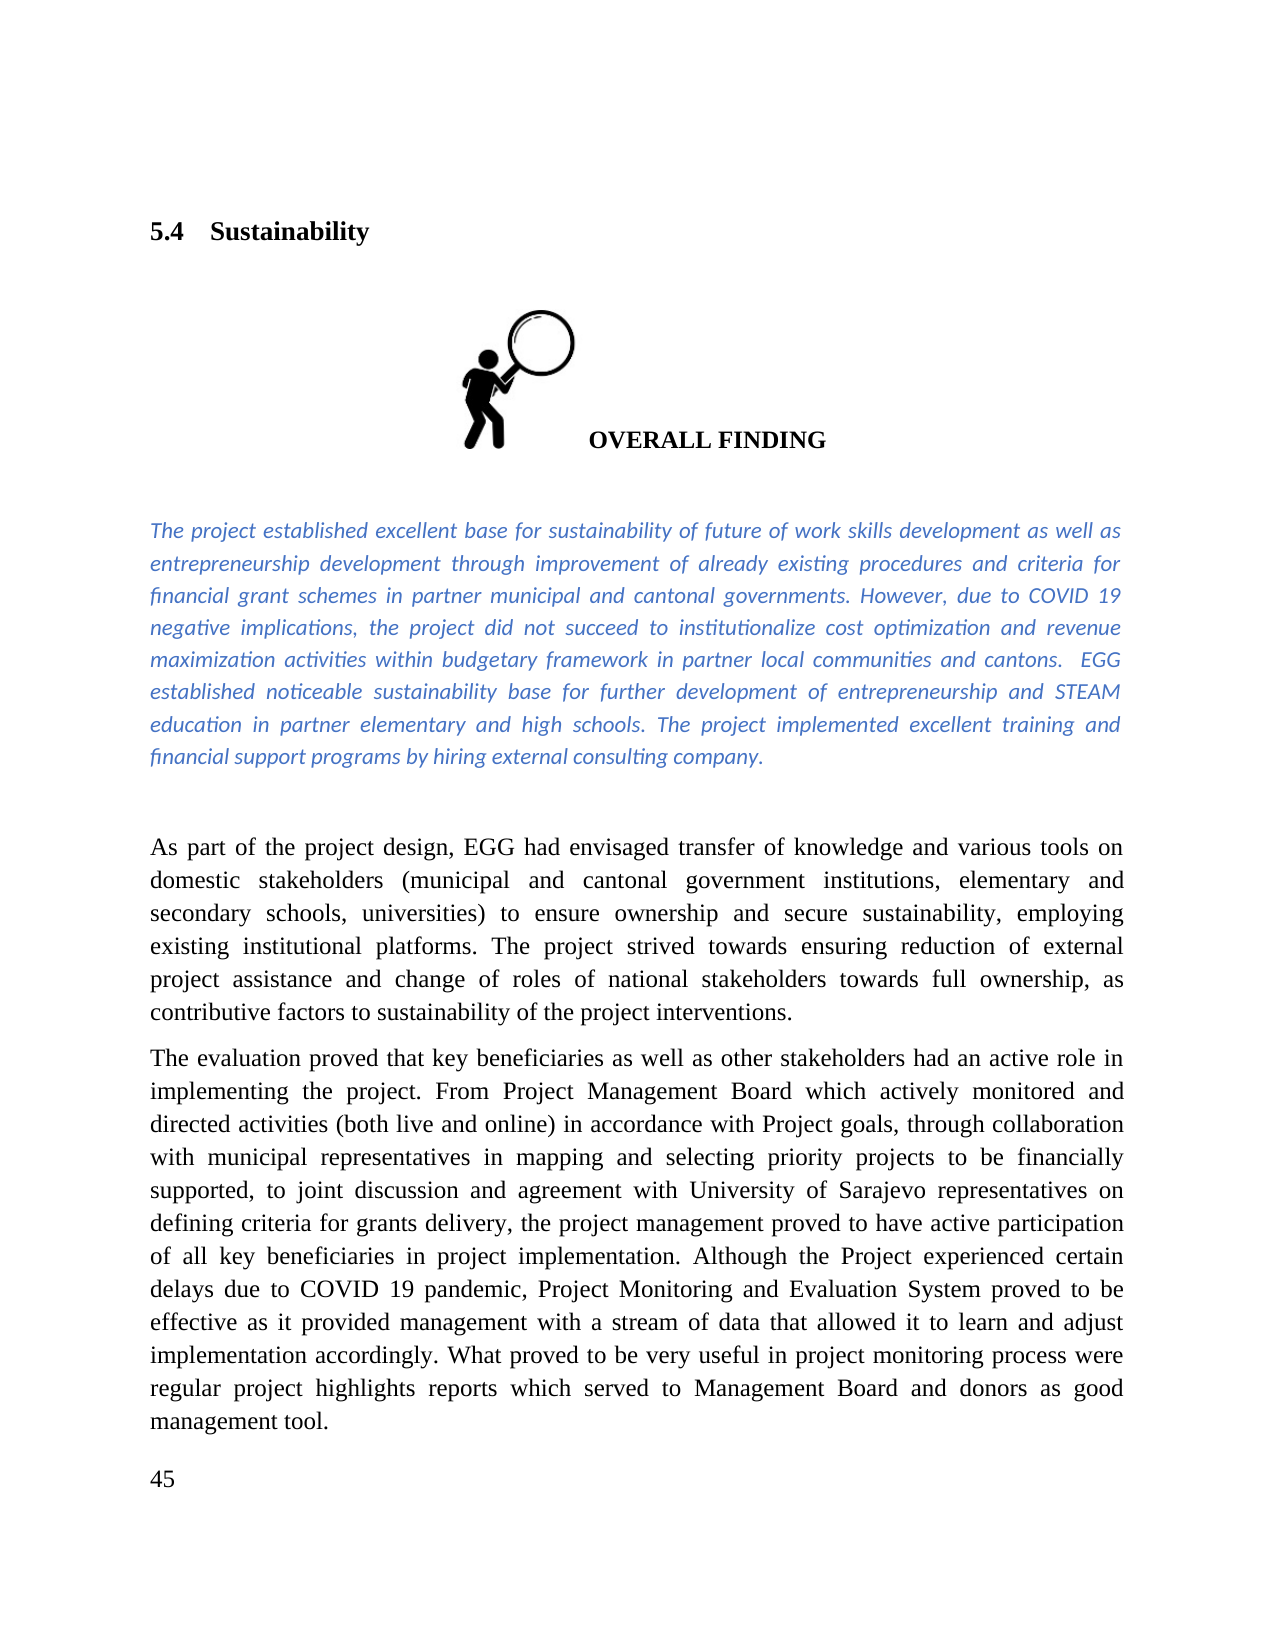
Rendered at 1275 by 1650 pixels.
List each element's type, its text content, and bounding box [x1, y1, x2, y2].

text OVERALL FINDING [150, 309, 1125, 454]
text The project established excellent base for sustainability of future of work skills development as well as entrepreneurship development through improvement of already existing procedures and criteria for financial grant schemes in partner municipal and cantonal governments. However, due to COVID 19 negative implications, the project did not succeed to institutionalize cost optimization and revenue maximization activities within budgetary framework in partner local communities and cantons. EGG established noticeable sustainability base for further development of entrepreneurship and STEAM education in partner elementary and high schools. The project implemented excellent training and financial support programs by hiring external consulting company. [150, 517, 1124, 770]
text The evaluation proved that key beneficiaries as well as other stakeholders had an active role in implementing the project. From Project Management Board which actively monitored and directed activities (both live and online) in accordance with Project goals, through collaboration with municipal representatives in mapping and selecting priority projects to be financially supported, to joint discussion and agreement with University of Sarajevo representatives on defining criteria for grants delivery, the project management proved to have active participation of all key beneficiaries in project implementation. Although the Project experienced certain delays due to COVID 19 pandemic, Project Monitoring and Evaluation System proved to be effective as it provided management with a stream of data that allowed it to learn and adjust implementation accordingly. What proved to be very useful in project monitoring process were regular project highlights reports which served to Management Board and donors as good management tool. [150, 1043, 1125, 1435]
text As part of the project design, EGG had envisaged transfer of knowledge and various tools on domestic stakeholders (municipal and cantonal government institutions, elementary and secondary schools, universities) to ensure ownership and secure sustainability, employing existing institutional platforms. The project strived towards ensuring reduction of external project assistance and change of roles of national stakeholders towards full ownership, as contributive factors to sustainability of the project interventions. [150, 832, 1125, 1026]
picture [448, 309, 589, 449]
subtitle Sustainability [150, 216, 1125, 247]
